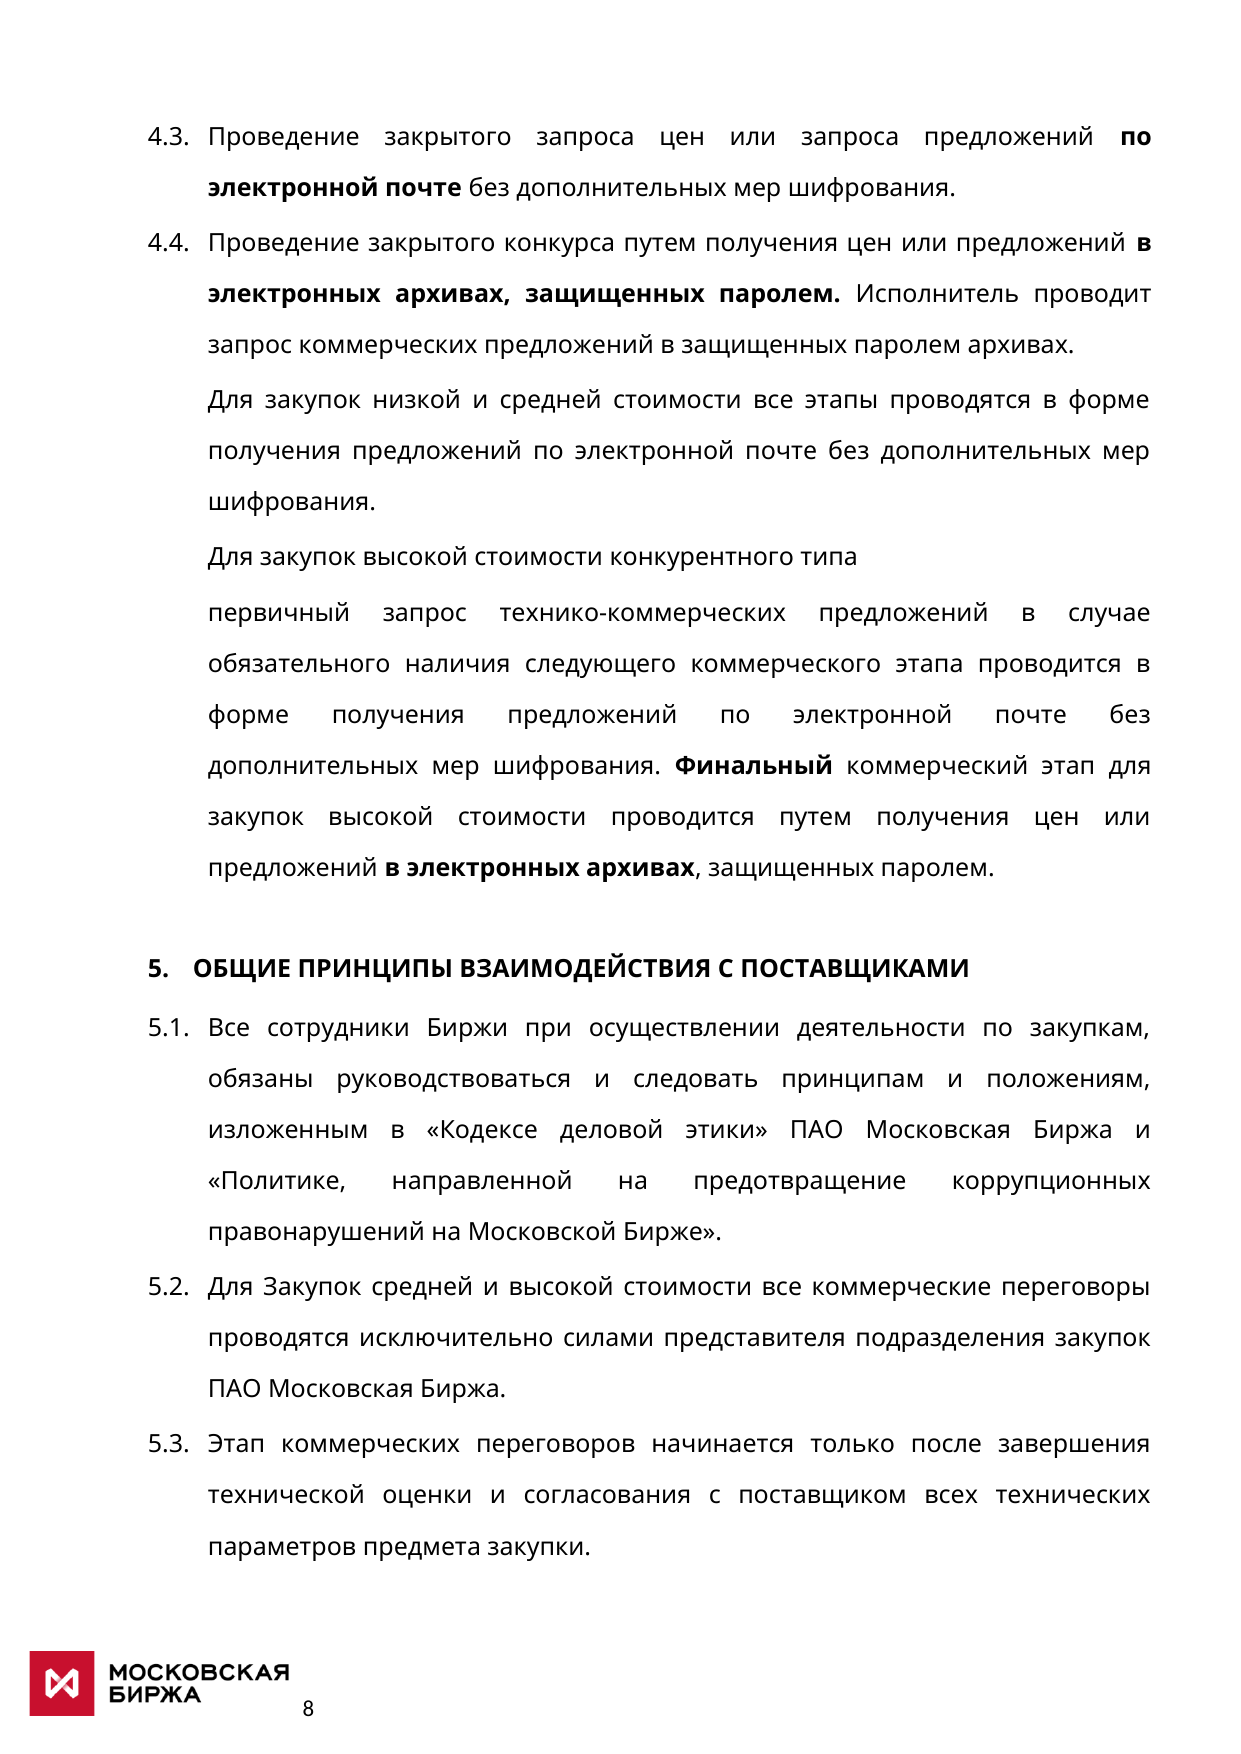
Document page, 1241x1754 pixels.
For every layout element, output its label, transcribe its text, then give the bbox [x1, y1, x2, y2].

subtitle Все сотрудники Биржи при осуществлении деятельности по закупкам, обязаны руководствоваться и следовать принципам и положениям, изложенным в «Кодексе деловой этики» ПАО Московская Биржа и «Политике, направленной на предотвращение коррупционных правонарушений на Московской Бирже». [148, 1009, 1152, 1248]
subtitle первичный запрос технико-коммерческих предложений в случае обязательного наличия следующего коммерческого этапа проводится в форме получения предложений по электронной почте без дополнительных мер шифрования. Финальный коммерческий этап для закупок высокой стоимости проводится путем получения цен или предложений в электронных архивах, защищенных паролем. [208, 594, 1152, 883]
subtitle Для закупок высокой стоимости конкурентного типа [208, 539, 1152, 573]
subtitle Для закупок низкой и средней стоимости все этапы проводятся в форме получения предложений по электронной почте без дополнительных мер шифрования. [208, 382, 1152, 518]
picture [29, 1651, 303, 1716]
subtitle Проведение закрытого запроса цен или запроса предложений по электронной почте без дополнительных мер шифрования. [148, 118, 1152, 203]
subtitle Для Закупок средней и высокой стоимости все коммерческие переговоры проводятся исключительно силами представителя подразделения закупок ПАО Московская Биржа. [148, 1269, 1152, 1405]
subtitle ОБЩИЕ ПРИНЦИПЫ ВЗАИМОДЕЙСТВИЯ С ПОСТАВЩИКАМИ [148, 950, 1152, 984]
subtitle Этап коммерческих переговоров начинается только после завершения технической оценки и согласования с поставщиком всех технических параметров предмета закупки. [148, 1426, 1152, 1562]
subtitle Проведение закрытого конкурса путем получения цен или предложений в электронных архивах, защищенных паролем. Исполнитель проводит запрос коммерческих предложений в защищенных паролем архивах. [148, 224, 1152, 361]
